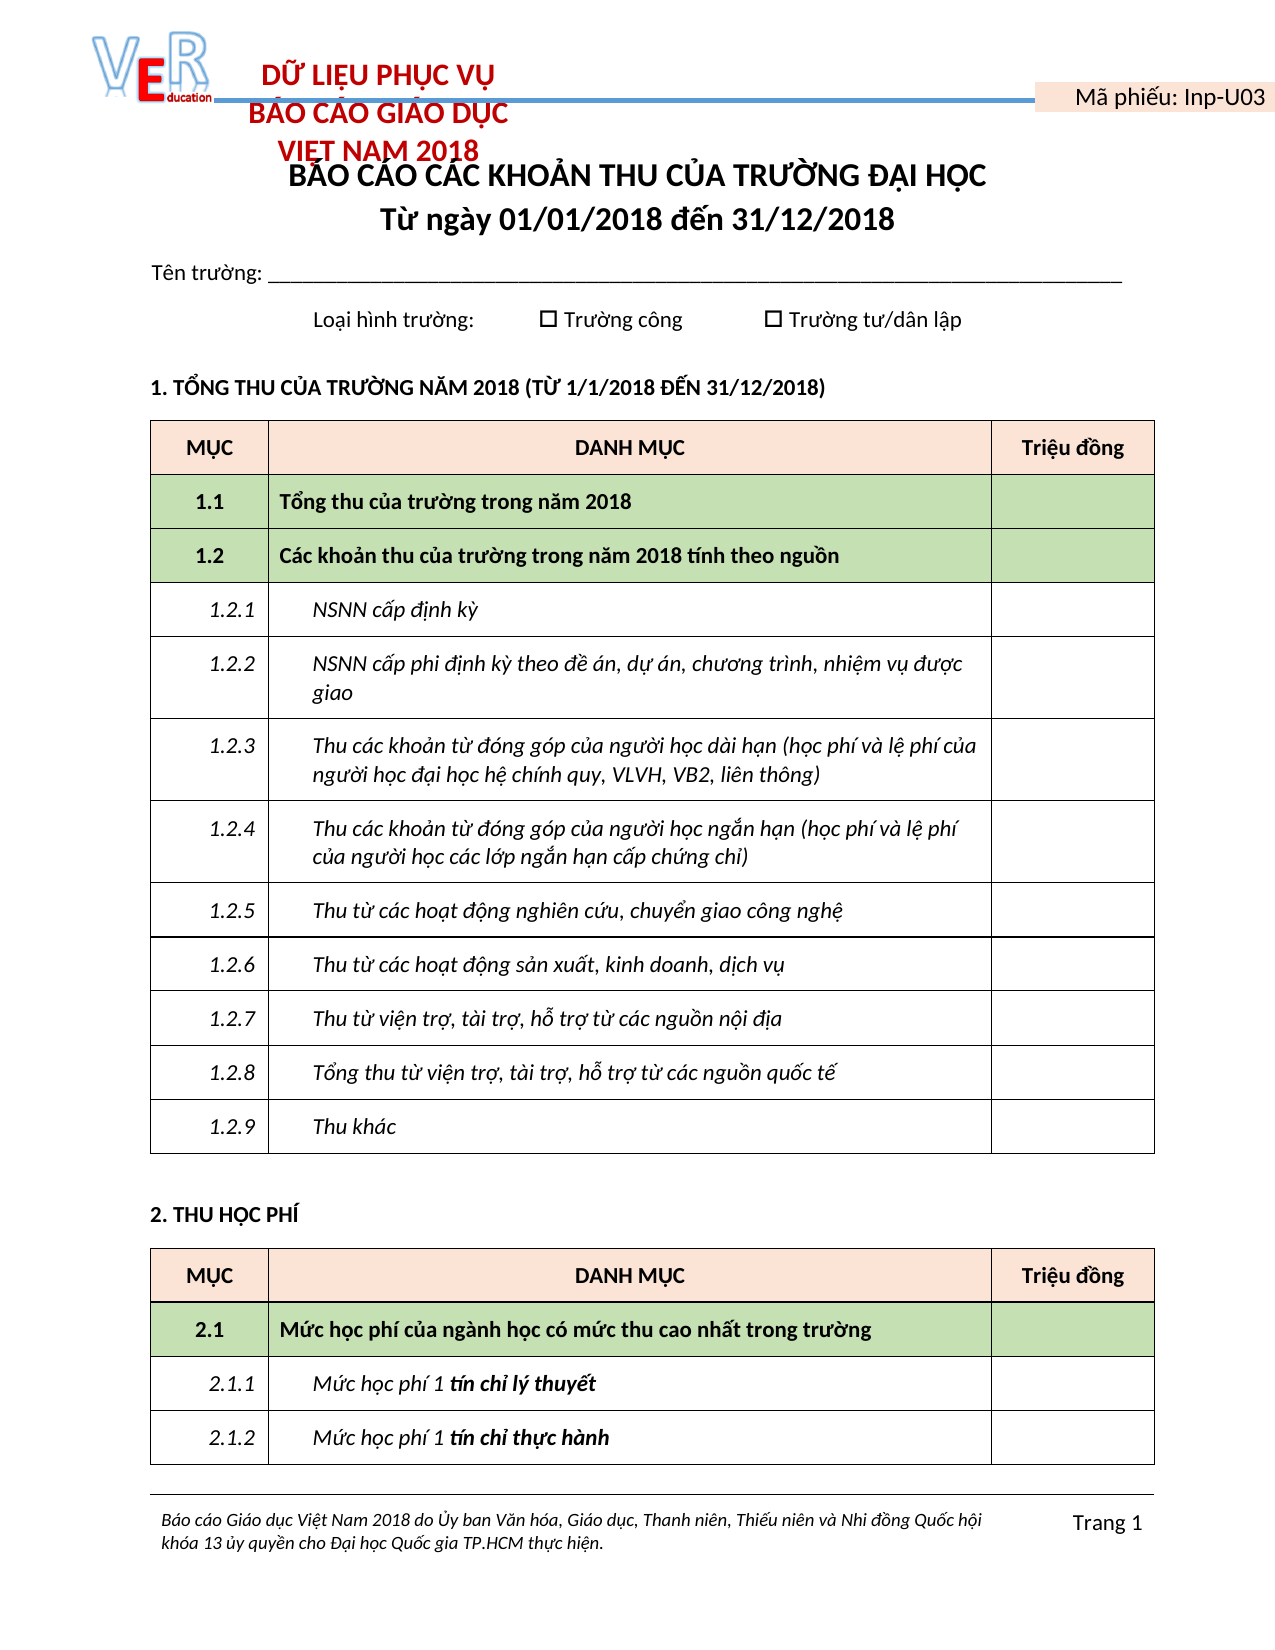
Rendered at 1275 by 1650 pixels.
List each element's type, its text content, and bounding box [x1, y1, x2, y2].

table_cell Thu khác [269, 1100, 991, 1153]
table_cell 2.1.1 [151, 1357, 268, 1409]
table_cell 1.2.1 [151, 583, 268, 636]
table_cell 1.2.4 [151, 801, 268, 882]
table_cell 2.1 [151, 1303, 268, 1356]
table_cell [992, 1046, 1154, 1098]
table_cell [992, 637, 1154, 718]
picture [91, 29, 214, 126]
table_cell Mức học phí của ngành học có mức thu cao nhất trong trường [269, 1303, 991, 1356]
text BÁO CÁO CÁC KHOẢN THU CỦA TRƯỜNG ĐẠI HỌC Từ ngày 01/01/2018 đến 31/12/2018 [150, 154, 1125, 238]
table_cell Các khoản thu của trường trong năm 2018 tính theo nguồn [269, 529, 991, 582]
table_cell 1.2.3 [151, 719, 268, 800]
table_cell [992, 475, 1154, 528]
table_cell 1.2.6 [151, 938, 268, 990]
table_cell [992, 1357, 1154, 1409]
text 2. THU HỌC PHÍ [150, 1201, 1125, 1228]
table_cell Thu từ các hoạt động sản xuất, kinh doanh, dịch vụ [269, 938, 991, 990]
table_cell 2.1.2 [151, 1411, 268, 1464]
table_cell [992, 719, 1154, 800]
table_cell [992, 583, 1154, 636]
table_cell [992, 938, 1154, 990]
table_header DANH MỤC [269, 421, 991, 474]
table_cell Mức học phí 1 tín chỉ lý thuyết [269, 1357, 991, 1409]
table_header DANH MỤC [269, 1249, 991, 1301]
table_cell 1.2 [151, 529, 268, 582]
table_cell [992, 883, 1154, 936]
table_cell [992, 1411, 1154, 1464]
table_header MỤC [151, 421, 268, 474]
table_cell 1.2.9 [151, 1100, 268, 1153]
table_cell 1.2.8 [151, 1046, 268, 1098]
table_cell Thu từ các hoạt động nghiên cứu, chuyển giao công nghệ [269, 883, 991, 936]
table_cell [992, 1303, 1154, 1356]
table_cell NSNN cấp phi định kỳ theo đề án, dự án, chương trình, nhiệm vụ được giao [269, 637, 991, 718]
table_cell 1.2.5 [151, 883, 268, 936]
text Loại hình trường: Trường công Trường tư/dân lập [150, 305, 1125, 333]
table_cell 1.1 [151, 475, 268, 528]
text 1. TỔNG THU CỦA TRƯỜNG NĂM 2018 (TỪ 1/1/2018 ĐẾN 31/12/2018) [150, 373, 1125, 401]
table_cell Thu các khoản từ đóng góp của người học ngắn hạn (học phí và lệ phí của người học các lớp ngắn hạn cấp chứng chỉ) [269, 801, 991, 882]
text Tên trường: ___________________________________________________________________________ [150, 258, 1125, 286]
table_header Triệu đồng [992, 1249, 1154, 1301]
table_header Triệu đồng [992, 421, 1154, 474]
table_cell [992, 801, 1154, 882]
table_header MỤC [151, 1249, 268, 1301]
table_cell 1.2.2 [151, 637, 268, 718]
table_cell Thu các khoản từ đóng góp của người học dài hạn (học phí và lệ phí của người học đại học hệ chính quy, VLVH, VB2, liên thông) [269, 719, 991, 800]
table_cell [992, 991, 1154, 1044]
table_cell Tổng thu từ viện trợ, tài trợ, hỗ trợ từ các nguồn quốc tế [269, 1046, 991, 1098]
table_cell [992, 1100, 1154, 1153]
table_cell Thu từ viện trợ, tài trợ, hỗ trợ từ các nguồn nội địa [269, 991, 991, 1044]
table_cell Tổng thu của trường trong năm 2018 [269, 475, 991, 528]
table_cell 1.2.7 [151, 991, 268, 1044]
table_cell NSNN cấp định kỳ [269, 583, 991, 636]
table_cell [992, 529, 1154, 582]
table_cell Mức học phí 1 tín chỉ thực hành [269, 1411, 991, 1464]
